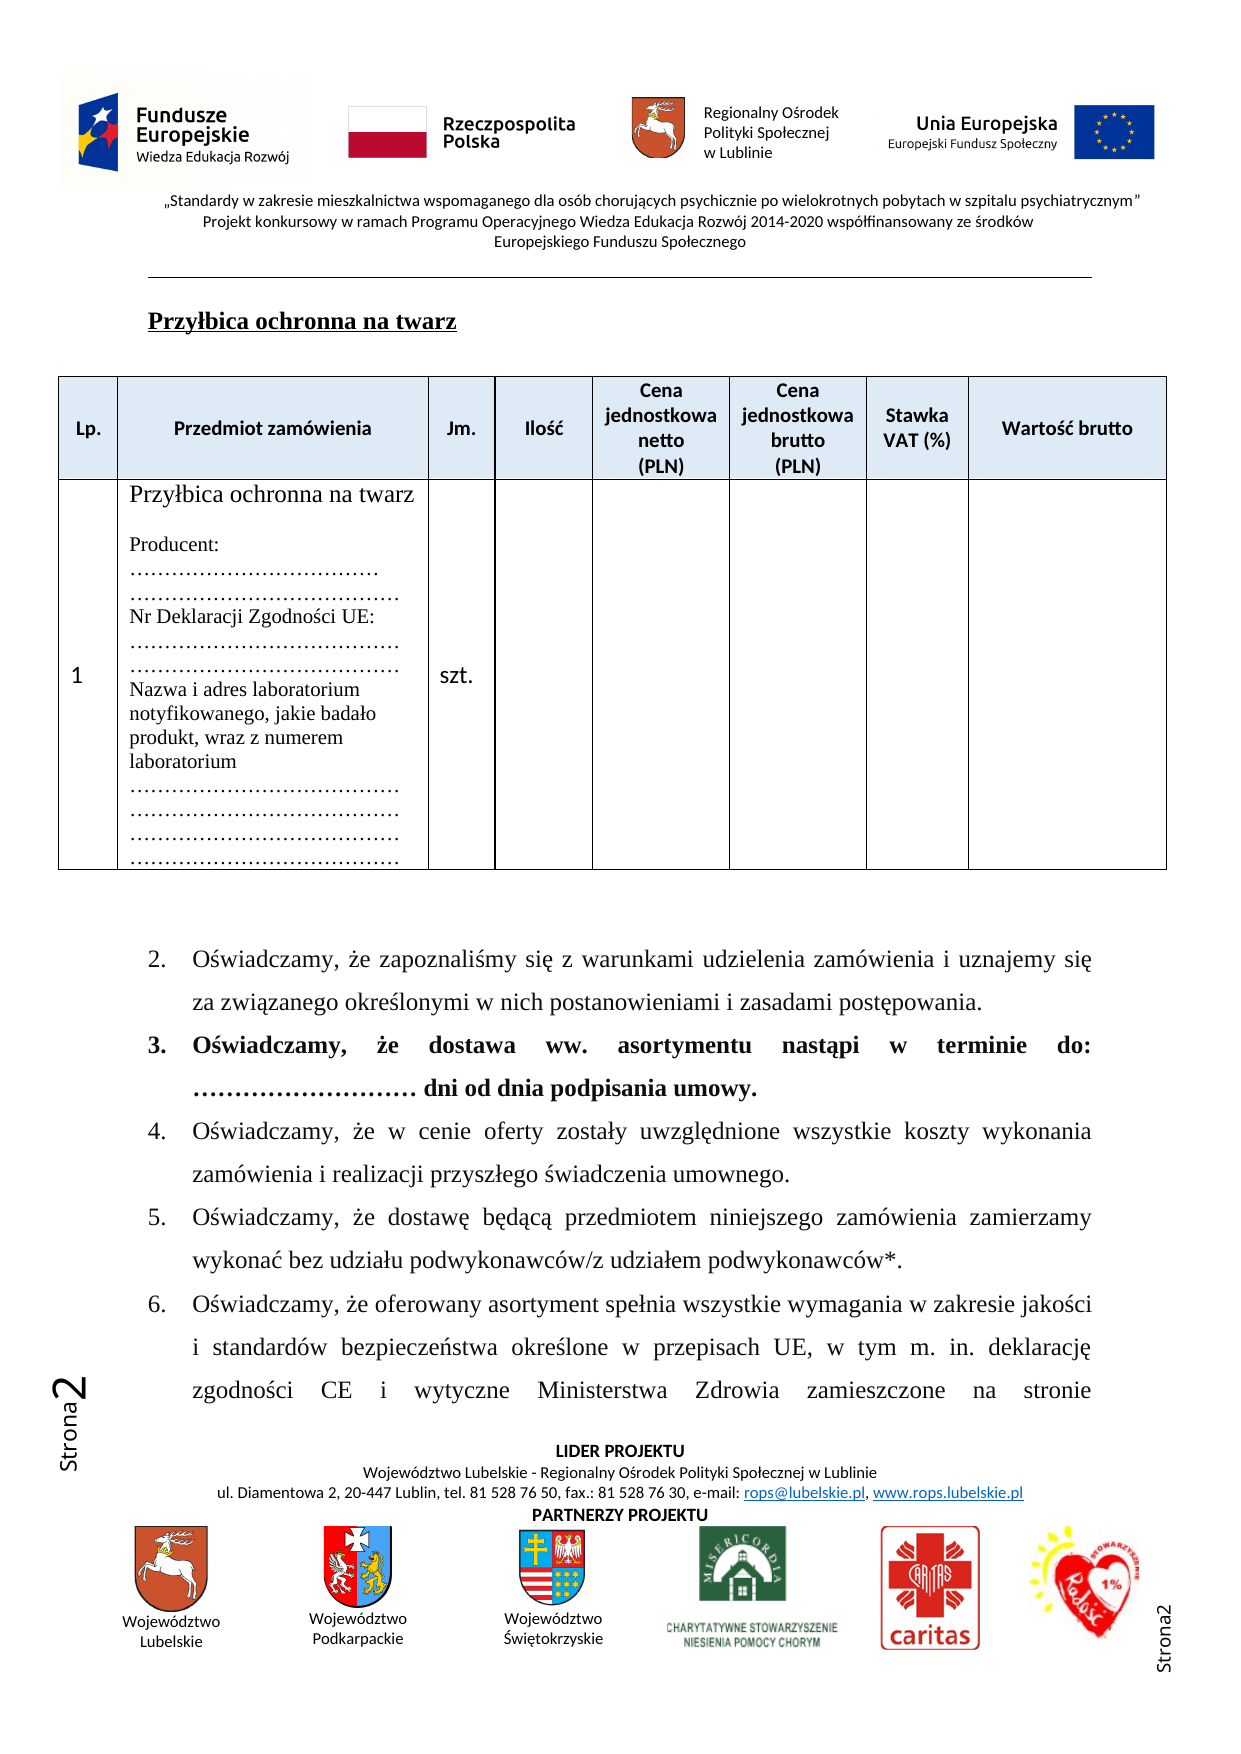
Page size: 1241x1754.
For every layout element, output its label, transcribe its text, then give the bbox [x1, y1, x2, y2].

picture [871, 87, 1171, 177]
picture [134, 1526, 208, 1612]
table_header Lp. [59, 377, 117, 478]
table_header Cena jednostkowa netto (PLN) [593, 377, 729, 478]
list Oświadczamy, że dostawa ww. asortymentu nastąpi w terminie do: ……………………… dni od dnia podpisania umowy. [148, 1030, 1092, 1102]
table_cell [867, 480, 968, 869]
picture [631, 97, 685, 157]
picture [331, 89, 592, 175]
table_header Ilość [496, 377, 592, 478]
table_cell [593, 480, 729, 869]
table_cell [969, 480, 1166, 869]
table_cell Przyłbica ochronna na twarz Producent: ……………………………… ………………………………… Nr Deklaracji Zgodności UE: ………………………………… ………………………………… Nazwa i adres laboratorium notyfikowanego, jakie badało produkt, wraz z numerem laboratorium ………………………………… ………………………………… ………………………………… ………………………………… [118, 480, 428, 869]
picture [879, 1526, 981, 1650]
picture [59, 73, 308, 191]
table_header Wartość brutto [969, 377, 1166, 478]
picture [323, 1526, 392, 1608]
table_header Przedmiot zamówienia [118, 377, 428, 478]
list Oświadczamy, że zapoznaliśmy się z warunkami udzielenia zamówienia i uznajemy się za związanego określonymi w nich postanowieniami i zasadami postępowania. [148, 944, 1092, 1016]
table_header Jm. [429, 377, 494, 478]
list Oświadczamy, że dostawę będącą przedmiotem niniejszego zamówienia zamierzamy wykonać bez udziału podwykonawców/z udziałem podwykonawców*. [148, 1202, 1092, 1274]
table_header Cena jednostkowa brutto (PLN) [730, 377, 866, 478]
table_cell [496, 480, 592, 869]
table_cell szt. [429, 480, 494, 869]
picture [514, 1526, 592, 1608]
picture [667, 1526, 841, 1650]
list Oświadczamy, że w cenie oferty zostały uwzględnione wszystkie koszty wykonania zamówienia i realizacji przyszłego świadczenia umownego. [148, 1116, 1092, 1188]
table_cell 1 [59, 480, 117, 869]
table_header Stawka VAT (%) [867, 377, 968, 478]
table_cell [730, 480, 866, 869]
picture [1029, 1526, 1139, 1640]
text Przyłbica ochronna na twarz [148, 306, 1092, 334]
